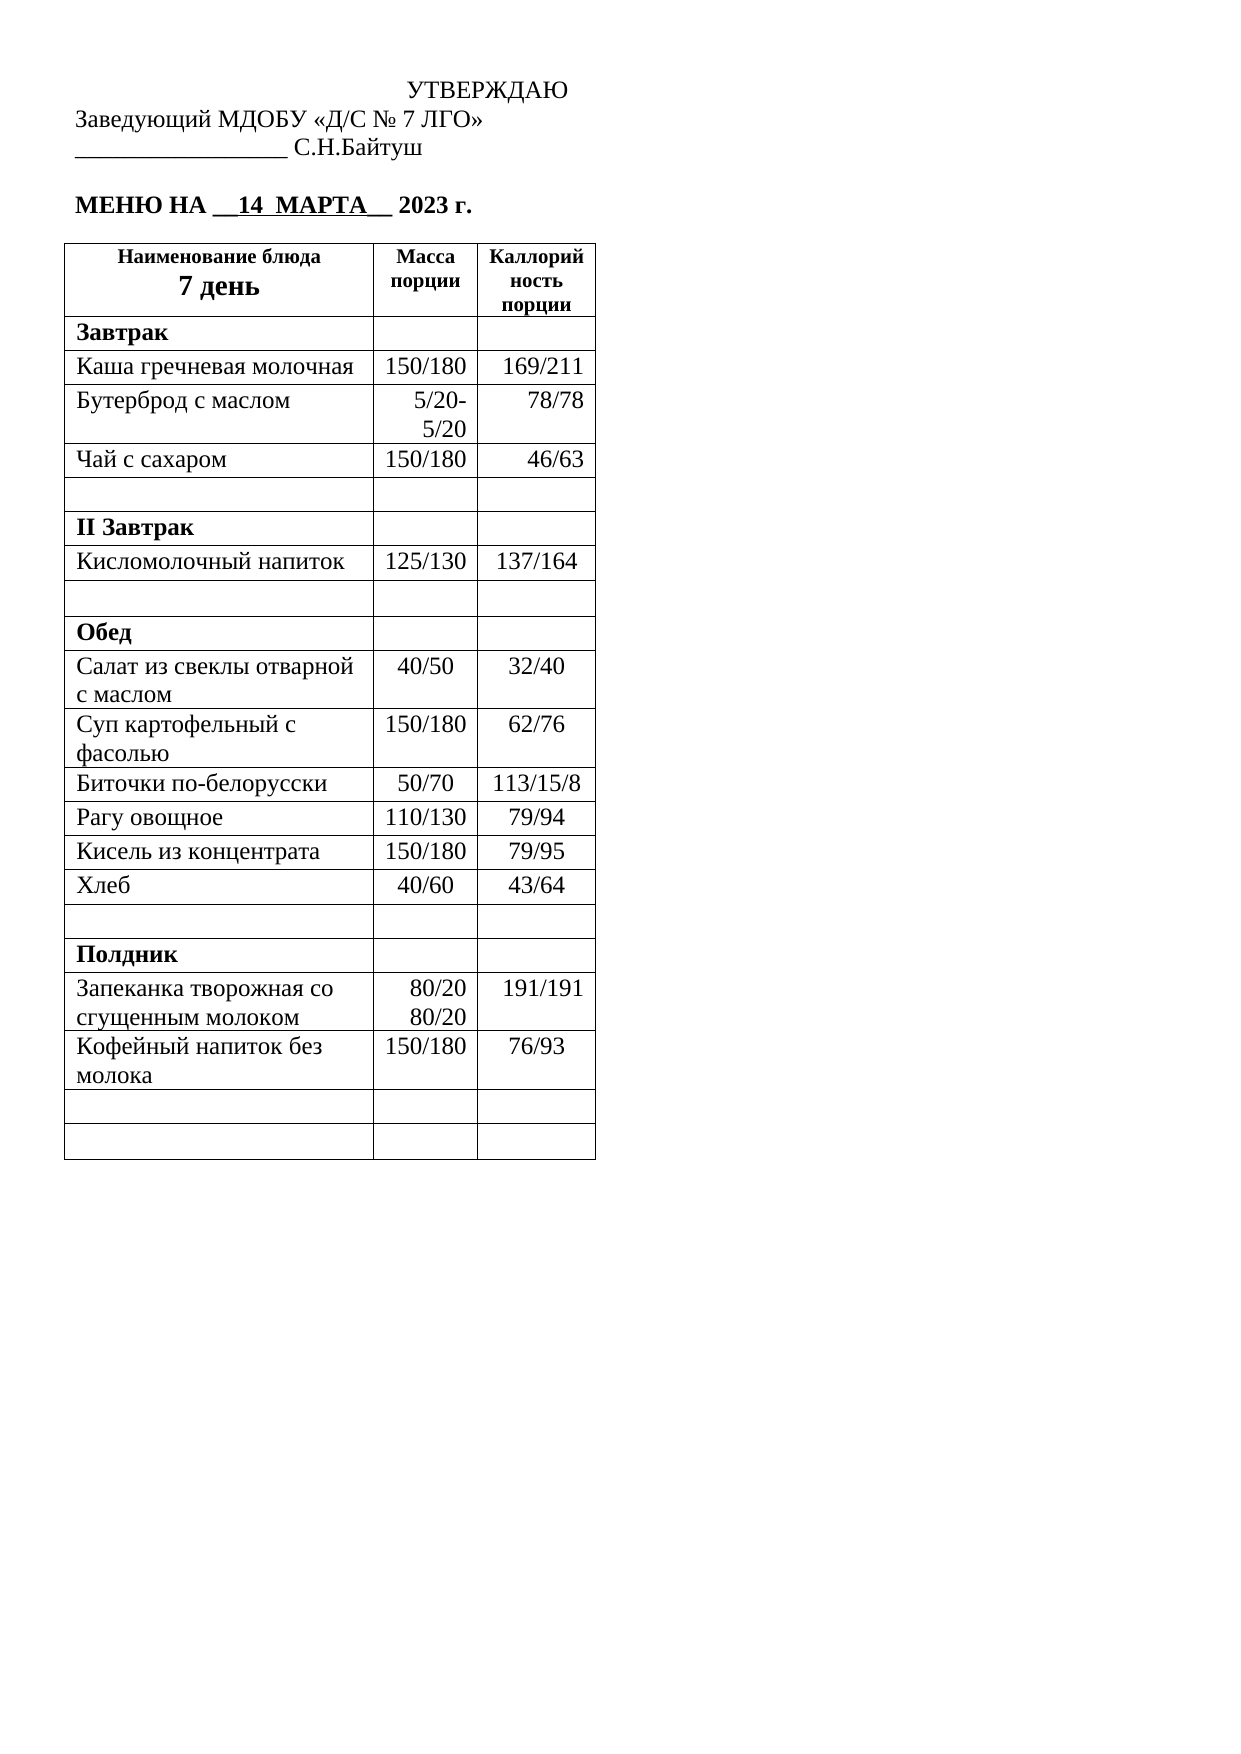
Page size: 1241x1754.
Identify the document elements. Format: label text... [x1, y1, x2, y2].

table_cell [478, 1124, 595, 1159]
table_cell 150/180 [374, 444, 477, 477]
table_cell [374, 317, 477, 350]
table_cell Обед [65, 617, 373, 650]
table_cell 50/70 [374, 768, 477, 801]
table_cell 40/60 [374, 870, 477, 903]
table_cell Завтрак [65, 317, 373, 350]
table_cell [478, 905, 595, 938]
table_cell Рагу овощное [65, 802, 373, 835]
table_cell Кисель из концентрата [65, 836, 373, 869]
table_cell [374, 478, 477, 511]
table_cell [478, 617, 595, 650]
table_cell 137/164 [478, 546, 595, 579]
table_cell II Завтрак [65, 512, 373, 545]
table_cell 169/211 [478, 351, 595, 384]
table_cell 150/180 [374, 709, 477, 767]
table_cell 5/20-5/20 [374, 385, 477, 443]
table_cell Полдник [65, 939, 373, 972]
table_cell [478, 317, 595, 350]
table_cell [478, 512, 595, 545]
table_cell Бутерброд с маслом [65, 385, 373, 443]
table_cell 110/130 [374, 802, 477, 835]
table_cell Суп картофельный с фасолью [65, 709, 373, 767]
table_header Каллорий ность порции [478, 244, 595, 316]
table_cell 150/180 [374, 351, 477, 384]
table_cell 150/180 [374, 1031, 477, 1089]
table_cell 191/191 [478, 973, 595, 1030]
table_header Масса порции [374, 244, 477, 316]
table_cell Хлеб [65, 870, 373, 903]
table_cell [65, 478, 373, 511]
text УТВЕРЖДАЮ [75, 75, 1165, 104]
table_cell 113/15/8 [478, 768, 595, 801]
table_cell [374, 1124, 477, 1159]
table_cell [374, 939, 477, 972]
table_cell 80/20 80/20 [374, 973, 477, 1030]
table_cell [478, 581, 595, 616]
table_cell [478, 939, 595, 972]
table_cell 79/95 [478, 836, 595, 869]
table_cell Чай с сахаром [65, 444, 373, 477]
table_cell [478, 1090, 595, 1123]
table_cell [65, 905, 373, 938]
table_cell 150/180 [374, 836, 477, 869]
table_cell Кофейный напиток без молока [65, 1031, 373, 1089]
table_cell Запеканка творожная со сгущенным молоком [65, 973, 373, 1030]
table_cell Каша гречневая молочная [65, 351, 373, 384]
table_cell [65, 1124, 373, 1159]
table_cell 46/63 [478, 444, 595, 477]
table_cell Кисломолочный напиток [65, 546, 373, 579]
table_cell [374, 581, 477, 616]
table_cell [478, 478, 595, 511]
table_cell 62/76 [478, 709, 595, 767]
table_cell 79/94 [478, 802, 595, 835]
table_cell 43/64 [478, 870, 595, 903]
table_cell 40/50 [374, 651, 477, 708]
table_cell 78/78 [478, 385, 595, 443]
table_cell [374, 1090, 477, 1123]
table_header Наименование блюда 7 день [65, 244, 373, 316]
table_cell 32/40 [478, 651, 595, 708]
table_cell [65, 581, 373, 616]
table_cell [374, 617, 477, 650]
table_cell 76/93 [478, 1031, 595, 1089]
table_cell [374, 905, 477, 938]
text _________________ С.Н.Байтуш [75, 132, 1165, 161]
table_cell 125/130 [374, 546, 477, 579]
text МЕНЮ НА __14 МАРТА__ 2023 г. [75, 190, 1165, 219]
table_cell [65, 1090, 373, 1123]
table_cell [374, 512, 477, 545]
table_cell Салат из свеклы отварной с маслом [65, 651, 373, 708]
text Заведующий МДОБУ «Д/С № 7 ЛГО» [75, 104, 1165, 132]
table_cell Биточки по-белорусски [65, 768, 373, 801]
